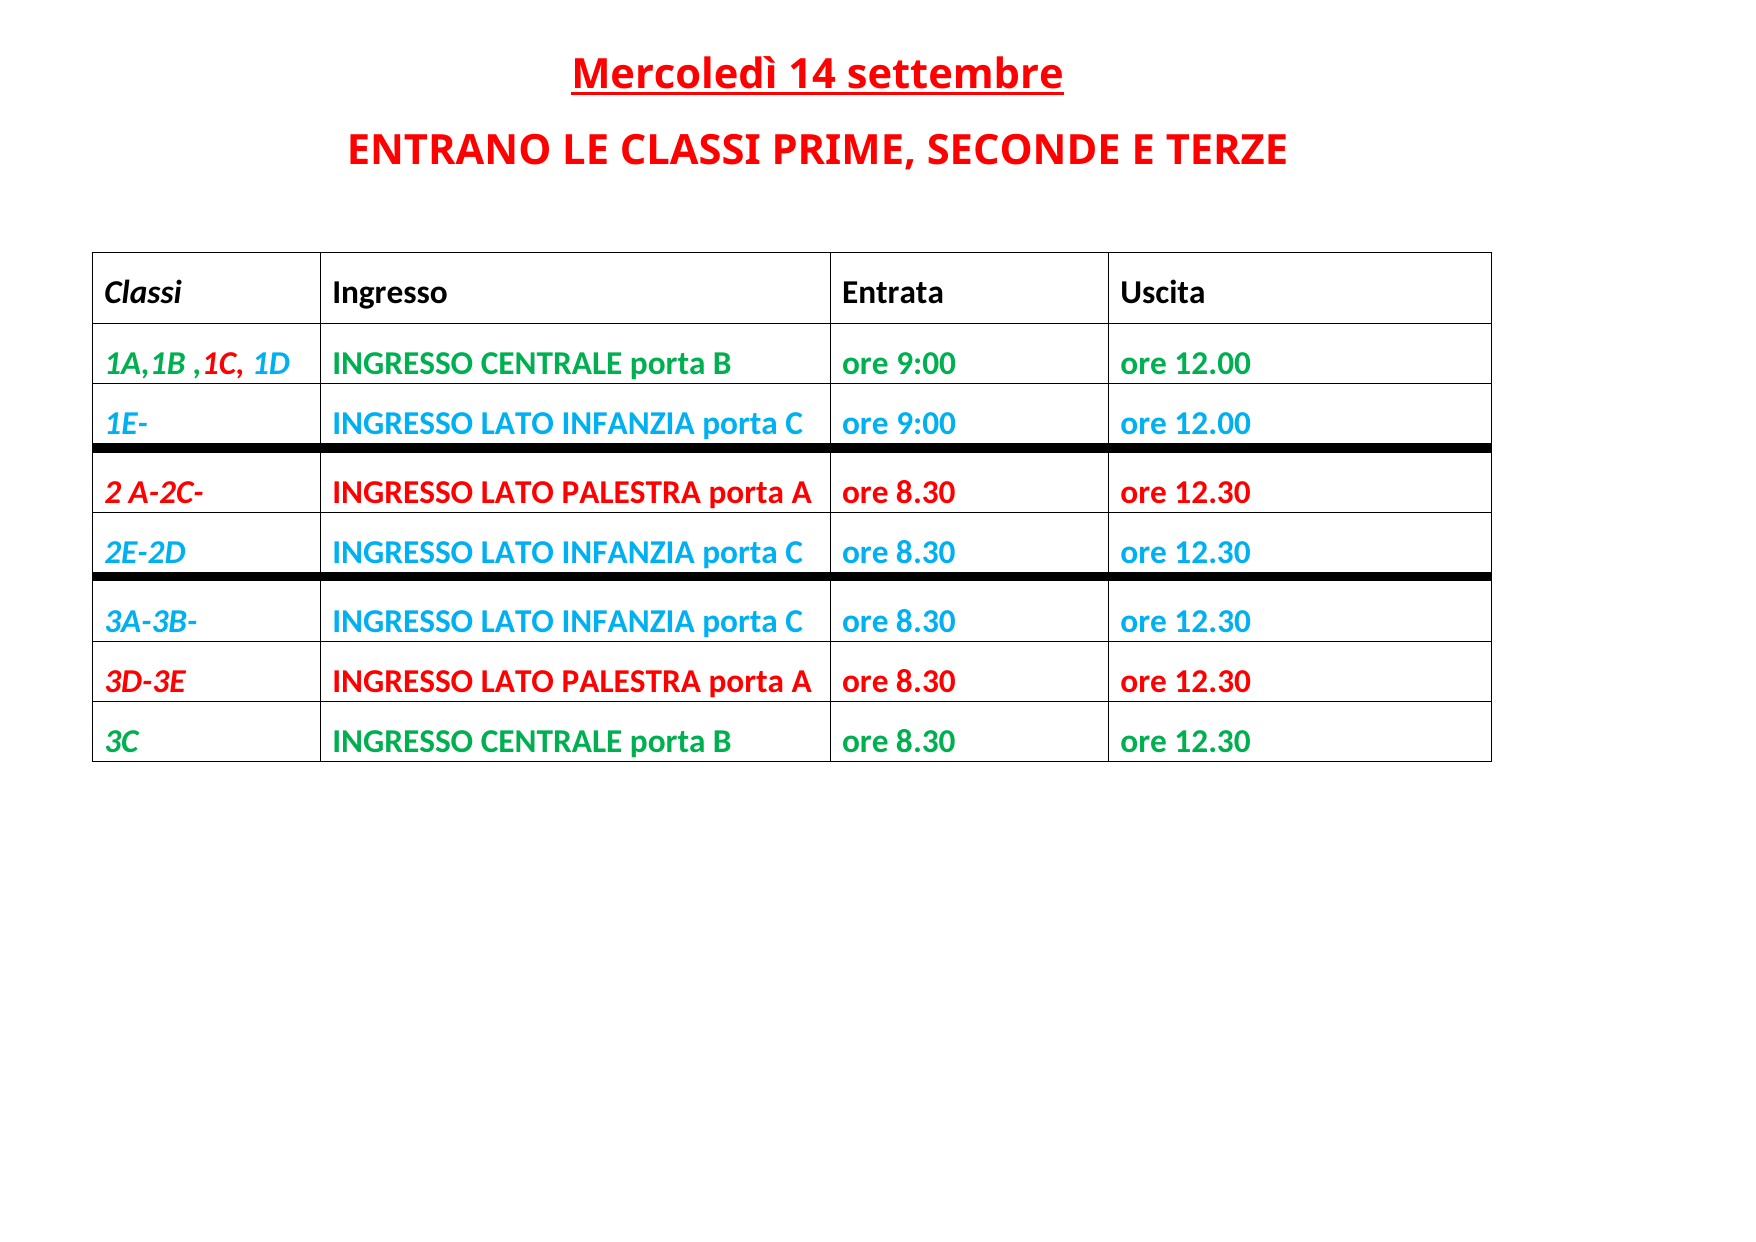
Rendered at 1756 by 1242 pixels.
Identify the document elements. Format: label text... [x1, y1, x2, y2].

table_header Entrata [831, 253, 1108, 322]
table_cell ore 12.30 [1109, 453, 1491, 512]
table_header Uscita [1109, 253, 1491, 322]
table_cell INGRESSO LATO PALESTRA porta A [321, 642, 830, 701]
table_cell ore 8.30 [831, 642, 1108, 701]
table_cell 2E-2D [93, 513, 320, 572]
table_cell ore 8.30 [831, 453, 1108, 512]
text ENTRANO LE CLASSI PRIME, SECONDE E TERZE [118, 120, 1503, 176]
table_cell ore 12.30 [1109, 581, 1491, 641]
table_cell 3C [93, 702, 320, 761]
table_cell 2 A-2C- [93, 453, 320, 512]
table_cell ore 8.30 [831, 702, 1108, 761]
table_cell ore 9:00 [831, 384, 1108, 443]
table_cell ore 12.00 [1109, 384, 1491, 443]
table_cell ore 12.30 [1109, 702, 1491, 761]
table_cell 3D-3E [93, 642, 320, 701]
table_cell 1E- [93, 384, 320, 443]
text Mercoledì 14 settembre [118, 44, 1503, 101]
table_cell INGRESSO LATO INFANZIA porta C [321, 384, 830, 443]
table_cell 1A,1B ,1C, 1D [93, 324, 320, 383]
table_cell INGRESSO LATO INFANZIA porta C [321, 513, 830, 572]
table_cell ore 9:00 [831, 324, 1108, 383]
table_cell INGRESSO LATO INFANZIA porta C [321, 581, 830, 641]
table_cell ore 12.00 [1109, 324, 1491, 383]
table_cell ore 8.30 [831, 513, 1108, 572]
table_cell INGRESSO LATO PALESTRA porta A [321, 453, 830, 512]
table_cell INGRESSO CENTRALE porta B [321, 324, 830, 383]
table_cell ore 8.30 [831, 581, 1108, 641]
table_cell ore 12.30 [1109, 513, 1491, 572]
table_cell ore 12.30 [1109, 642, 1491, 701]
table_header Classi [93, 253, 320, 322]
table_header Ingresso [321, 253, 830, 322]
table_cell INGRESSO CENTRALE porta B [321, 702, 830, 761]
table_cell 3A-3B- [93, 581, 320, 641]
